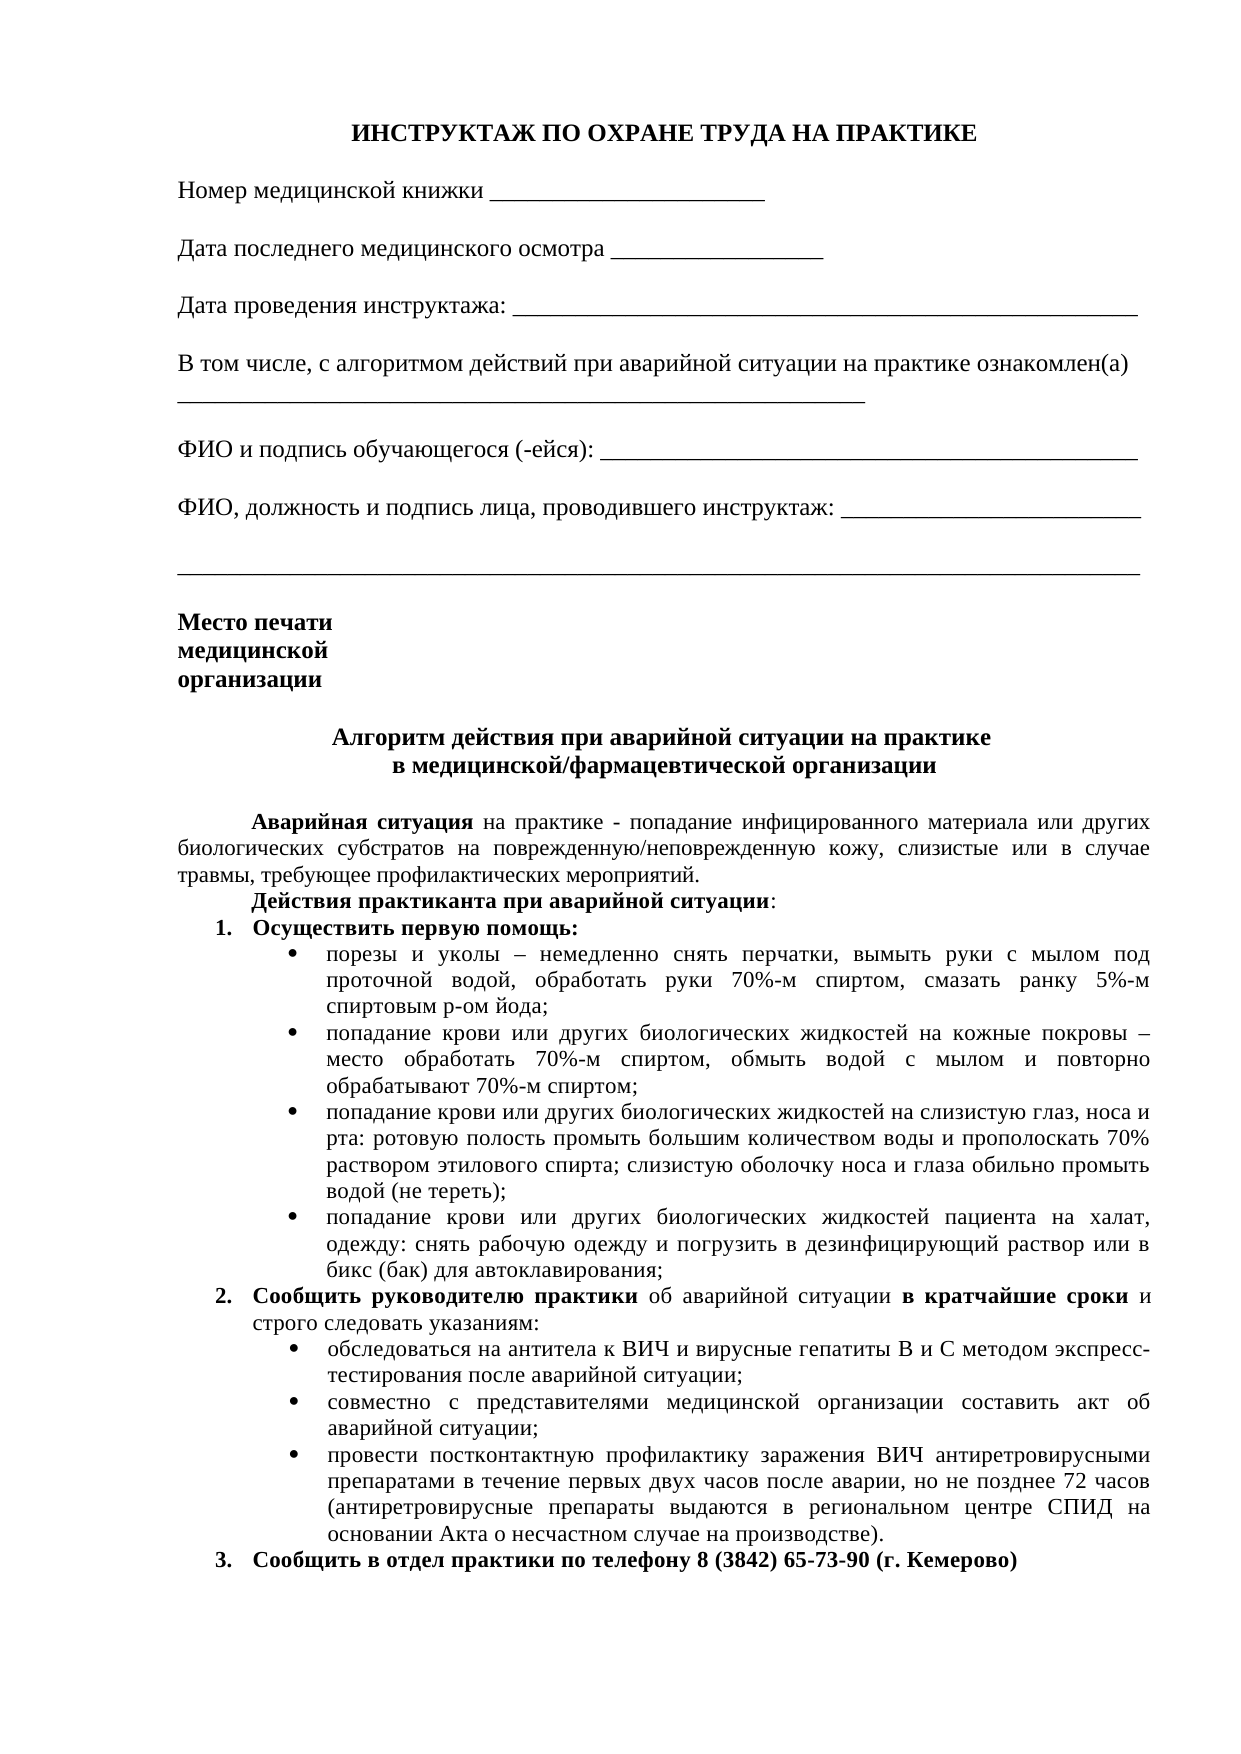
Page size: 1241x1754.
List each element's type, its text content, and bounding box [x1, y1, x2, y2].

text Номер медицинской книжки ______________________ [177, 176, 1152, 204]
text ФИО и подпись обучающегося (-ейся): ___________________________________________ [177, 434, 1152, 463]
text медицинской [177, 636, 1152, 664]
list порезы и уколы – немедленно снять перчатки, вымыть руки с мылом под проточной водой, обработать руки 70%-м спиртом, смазать ранку 5%-м спиртовым р-ом йода; [288, 940, 1152, 1019]
text Место печати [177, 607, 1152, 636]
text В том числе, с алгоритмом действий при аварийной ситуации на практике ознакомлен(а) _______________________________________________________ [177, 348, 1152, 406]
text организации [177, 664, 1152, 693]
list попадание крови или других биологических жидкостей пациента на халат, одежду: снять рабочую одежду и погрузить в дезинфицирующий раствор или в бикс (бак) для автоклавирования; [288, 1203, 1152, 1282]
list попадание крови или других биологических жидкостей на слизистую глаз, носа и рта: ротовую полость промыть большим количеством воды и прополоскать 70% раствором этилового спирта; слизистую оболочку носа и глаза обильно промыть водой (не тереть); [288, 1098, 1152, 1203]
text Алгоритм действия при аварийной ситуации на практике в медицинской/фармацевтической организации [177, 722, 1152, 779]
text ИНСТРУКТАЖ ПО ОХРАНЕ ТРУДА НА ПРАКТИКЕ [177, 118, 1152, 147]
text ФИО, должность и подпись лица, проводившего инструктаж: ________________________ [177, 492, 1152, 521]
text Действия практиканта при аварийной ситуации: [177, 887, 1152, 913]
list обследоваться на антитела к ВИЧ и вирусные гепатиты В и С методом экспресс-тестирования после аварийной ситуации; [290, 1335, 1152, 1388]
list попадание крови или других биологических жидкостей на кожные покровы – место обработать 70%-м спиртом, обмыть водой с мылом и повторно обрабатывают 70%-м спиртом; [288, 1019, 1152, 1098]
list совместно с представителями медицинской организации составить акт об аварийной ситуации; [290, 1388, 1152, 1441]
list провести постконтактную профилактику заражения ВИЧ антиретровирусными препаратами в течение первых двух часов после аварии, но не позднее 72 часов (антиретровирусные препараты выдаются в региональном центре СПИД на основании Акта о несчастном случае на производстве). [290, 1441, 1152, 1546]
list Сообщить руководителю практики об аварийной ситуации в кратчайшие сроки и строго следовать указаниям: [215, 1282, 1152, 1335]
text Дата проведения инструктажа: __________________________________________________ [177, 291, 1152, 319]
text Дата последнего медицинского осмотра _________________ [177, 233, 1152, 262]
text Аварийная ситуация на практике - попадание инфицированного материала или других биологических субстратов на поврежденную/неповрежденную кожу, слизистые или в случае травмы, требующее профилактических мероприятий. [177, 808, 1152, 887]
text _____________________________________________________________________________ [177, 549, 1152, 578]
list Осуществить первую помощь: [215, 913, 1152, 940]
list Сообщить в отдел практики по телефону 8 (3842) 65-73-90 (г. Кемерово) [215, 1546, 1152, 1572]
